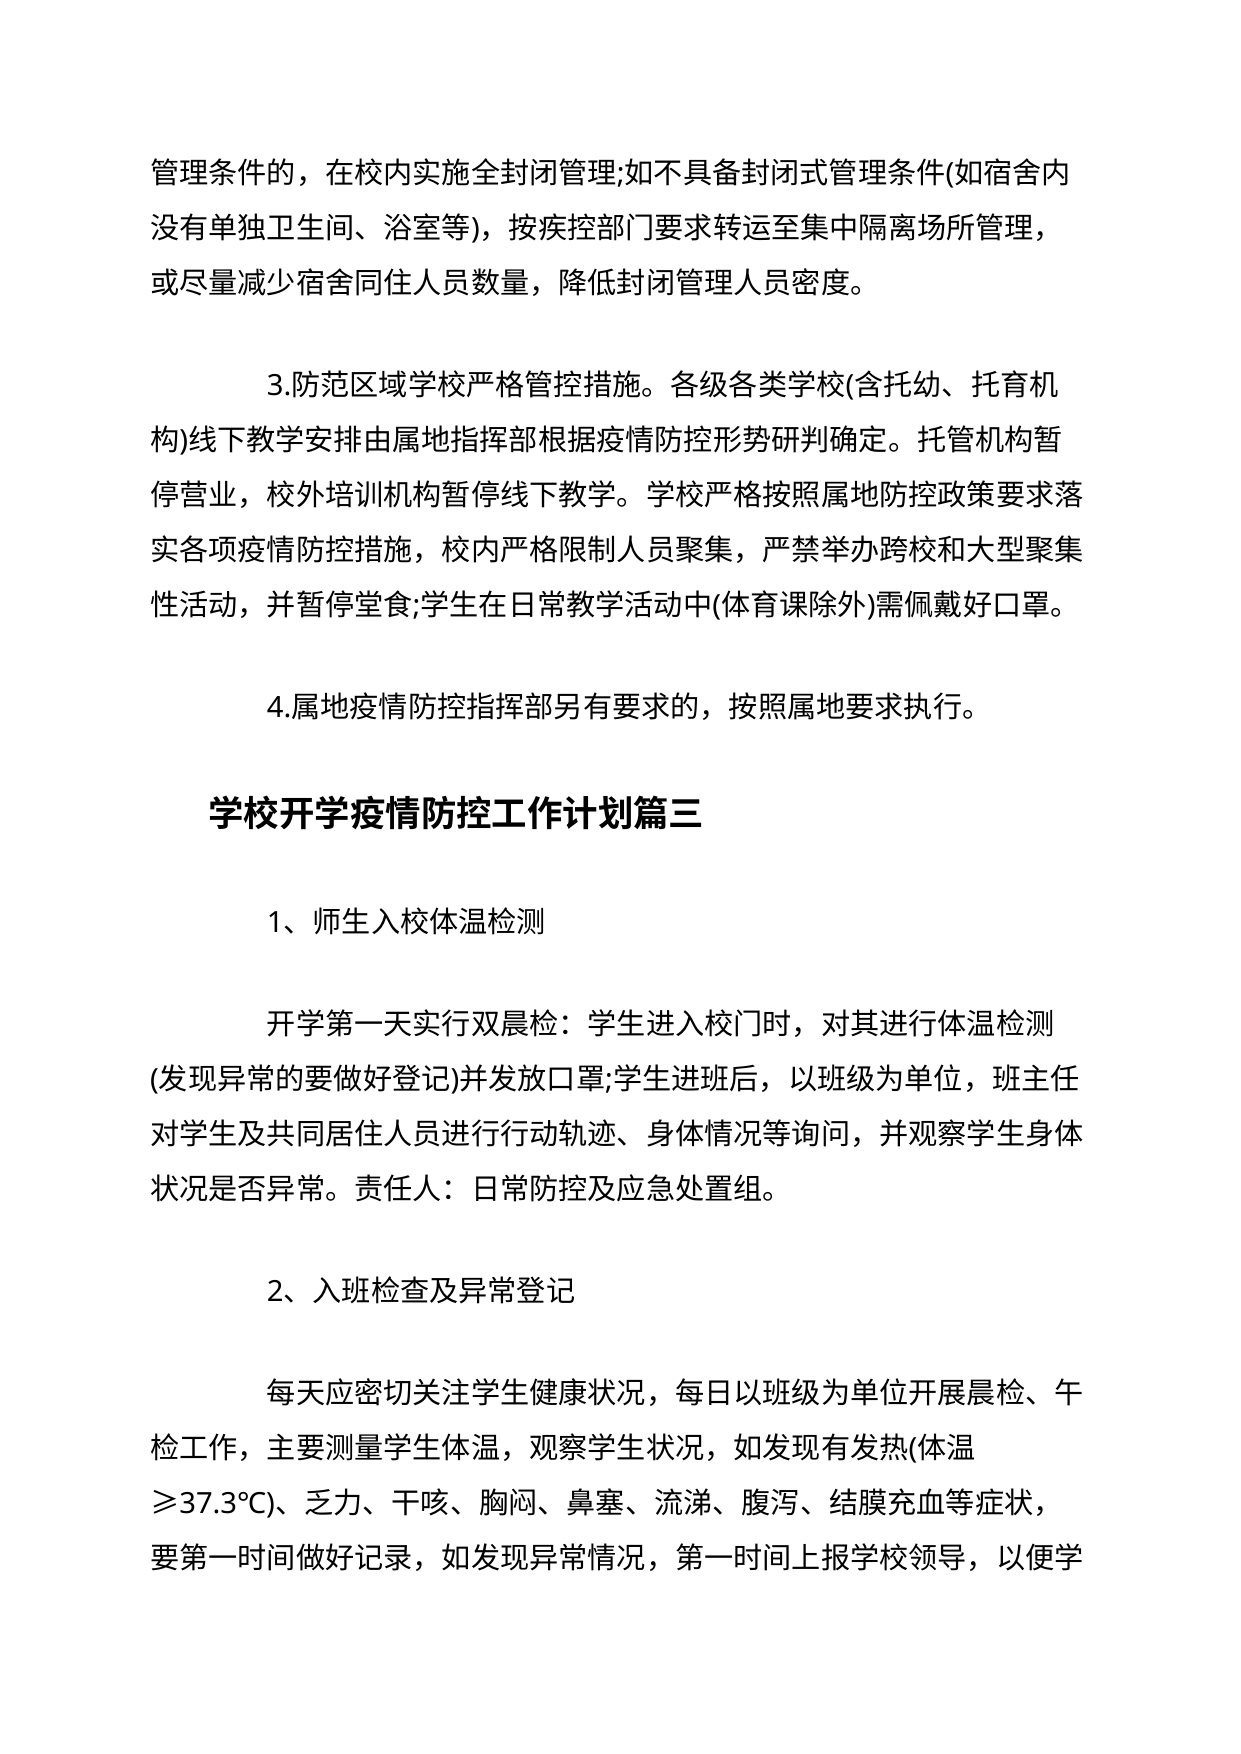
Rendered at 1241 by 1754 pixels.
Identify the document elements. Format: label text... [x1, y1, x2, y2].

text 3.防范区域学校严格管控措施。各级各类学校(含托幼、托育机构)线下教学安排由属地指挥部根据疫情防控形势研判确定。托管机构暂停营业，校外培训机构暂停线下教学。学校严格按照属地防控政策要求落实各项疫情防控措施，校内严格限制人员聚集，严禁举办跨校和大型聚集性活动，并暂停堂食;学生在日常教学活动中(体育课除外)需佩戴好口罩。 [150, 362, 1090, 624]
text 4.属地疫情防控指挥部另有要求的，按照属地要求执行。 [150, 683, 1090, 726]
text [150, 1369, 1090, 1577]
text 2、入班检查及异常登记 [150, 1268, 1090, 1310]
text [150, 150, 1090, 302]
text 开学第一天实行双晨检：学生进入校门时，对其进行体温检测(发现异常的要做好登记)并发放口罩;学生进班后，以班级为单位，班主任对学生及共同居住人员进行行动轨迹、身体情况等询问，并观察学生身体状况是否异常。责任人：日常防控及应急处置组。 [150, 1001, 1090, 1208]
text 学校开学疫情防控工作计划篇三 [150, 786, 1090, 837]
text 1、师生入校体温检测 [150, 899, 1090, 941]
